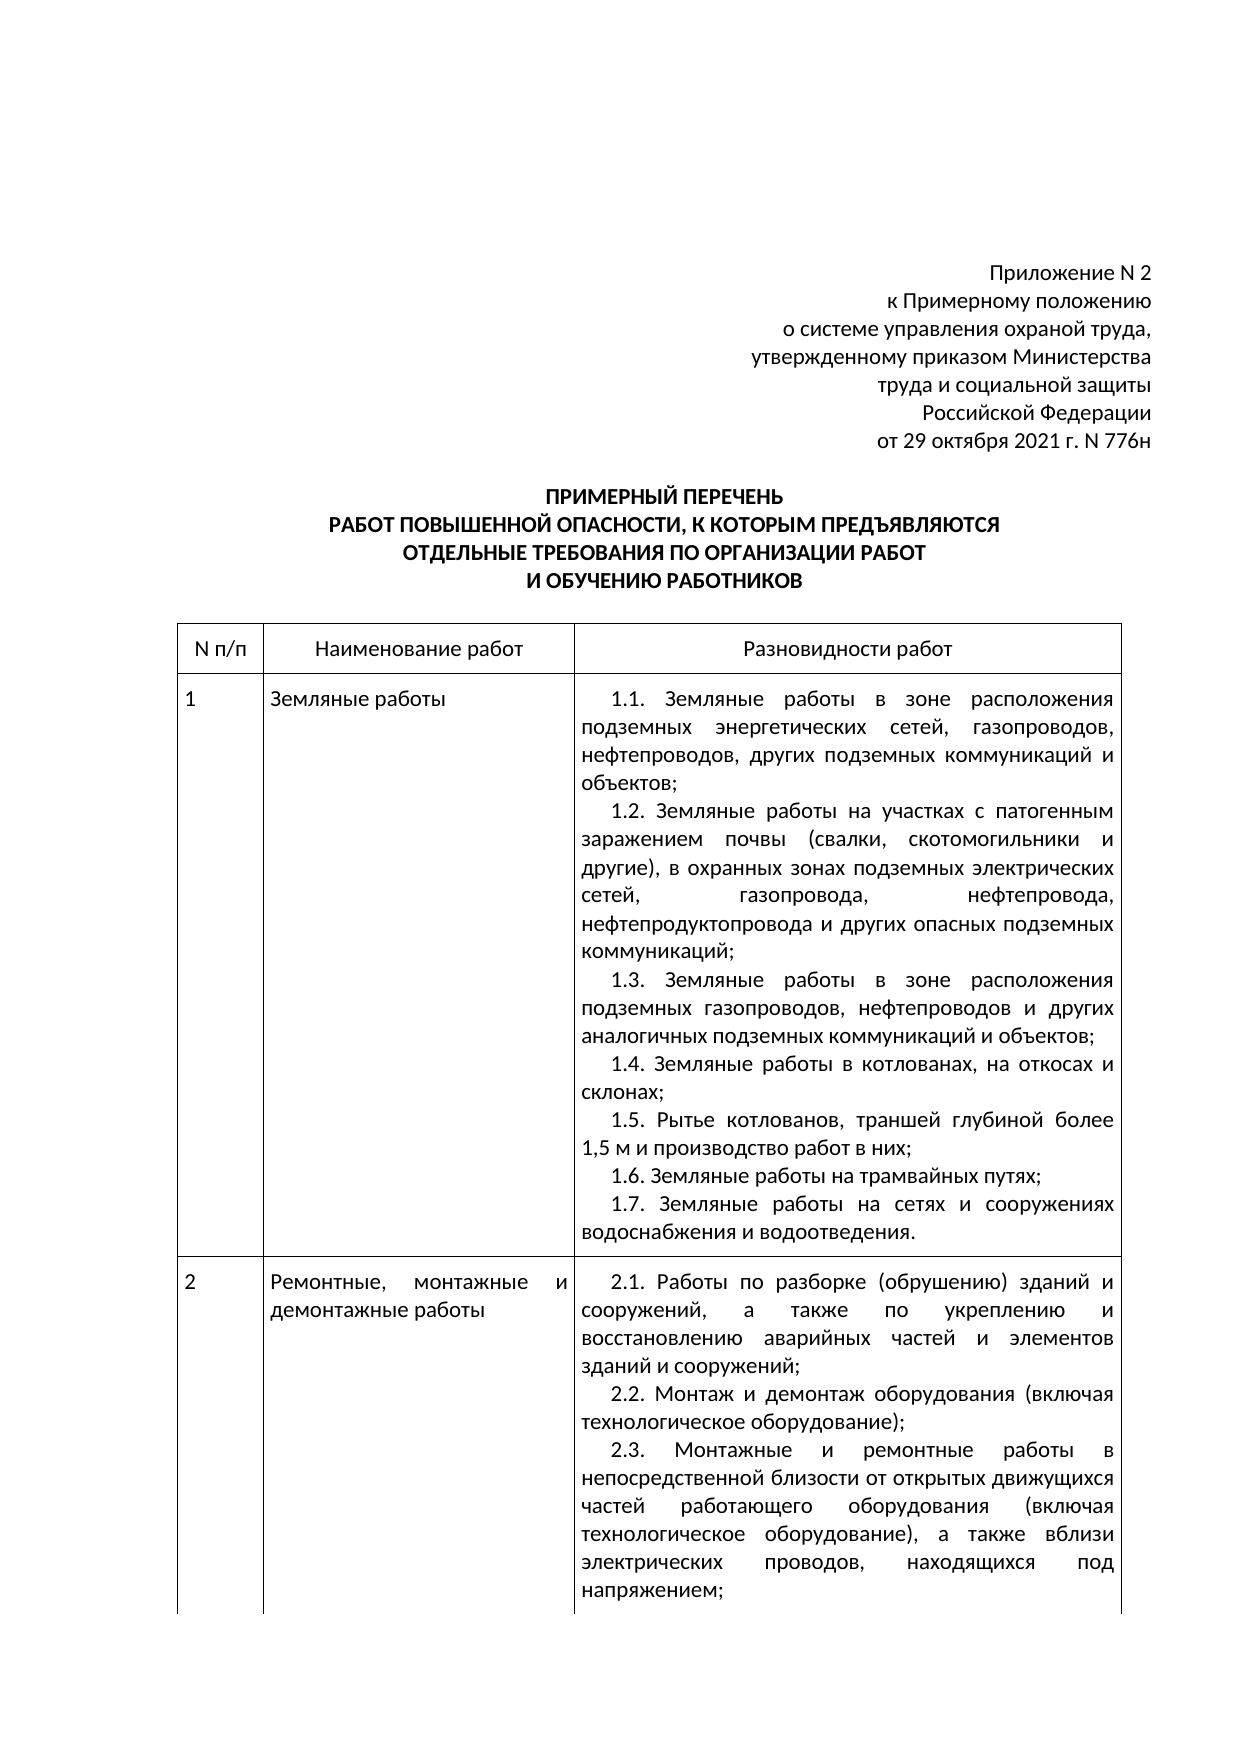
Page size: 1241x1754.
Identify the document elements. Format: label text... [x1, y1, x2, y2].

text от 29 октября 2021 г. N 776н [177, 426, 1152, 454]
title РАБОТ ПОВЫШЕННОЙ ОПАСНОСТИ, К КОТОРЫМ ПРЕДЪЯВЛЯЮТСЯ [177, 510, 1152, 538]
table_cell Земляные работы [264, 674, 574, 1256]
text Российской Федерации [177, 398, 1152, 426]
text к Примерному положению [177, 286, 1152, 314]
title И ОБУЧЕНИЮ РАБОТНИКОВ [177, 566, 1152, 594]
table_header Разновидности работ [575, 624, 1121, 673]
table_cell 1 [178, 674, 263, 1256]
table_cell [264, 1257, 574, 1614]
text труда и социальной защиты [177, 370, 1152, 398]
table_header N п/п [178, 624, 263, 673]
text Приложение N 2 [177, 258, 1152, 286]
text утвержденному приказом Министерства [177, 342, 1152, 370]
title ПРИМЕРНЫЙ ПЕРЕЧЕНЬ [177, 482, 1152, 510]
text о системе управления охраной труда, [177, 314, 1152, 342]
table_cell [575, 1257, 1121, 1614]
table_header Наименование работ [264, 624, 574, 673]
title ОТДЕЛЬНЫЕ ТРЕБОВАНИЯ ПО ОРГАНИЗАЦИИ РАБОТ [177, 538, 1152, 566]
table_cell 2 [178, 1257, 263, 1614]
table_cell 1.1. Земляные работы в зоне расположения подземных энергетических сетей, газопроводов, нефтепроводов, других подземных коммуникаций и объектов; 1.2. Земляные работы на участках с патогенным заражением почвы (свалки, скотомогильники и другие), в охранных зонах подземных электрических сетей, газопровода, нефтепровода, нефтепродуктопровода и других опасных подземных коммуникаций; 1.3. Земляные работы в зоне расположения подземных газопроводов, нефтепроводов и других аналогичных подземных коммуникаций и объектов; 1.4. Земляные работы в котлованах, на откосах и склонах; 1.5. Рытье котлованов, траншей глубиной более 1,5 м и производство работ в них; 1.6. Земляные работы на трамвайных путях; 1.7. Земляные работы на сетях и сооружениях водоснабжения и водоотведения. [575, 674, 1121, 1256]
